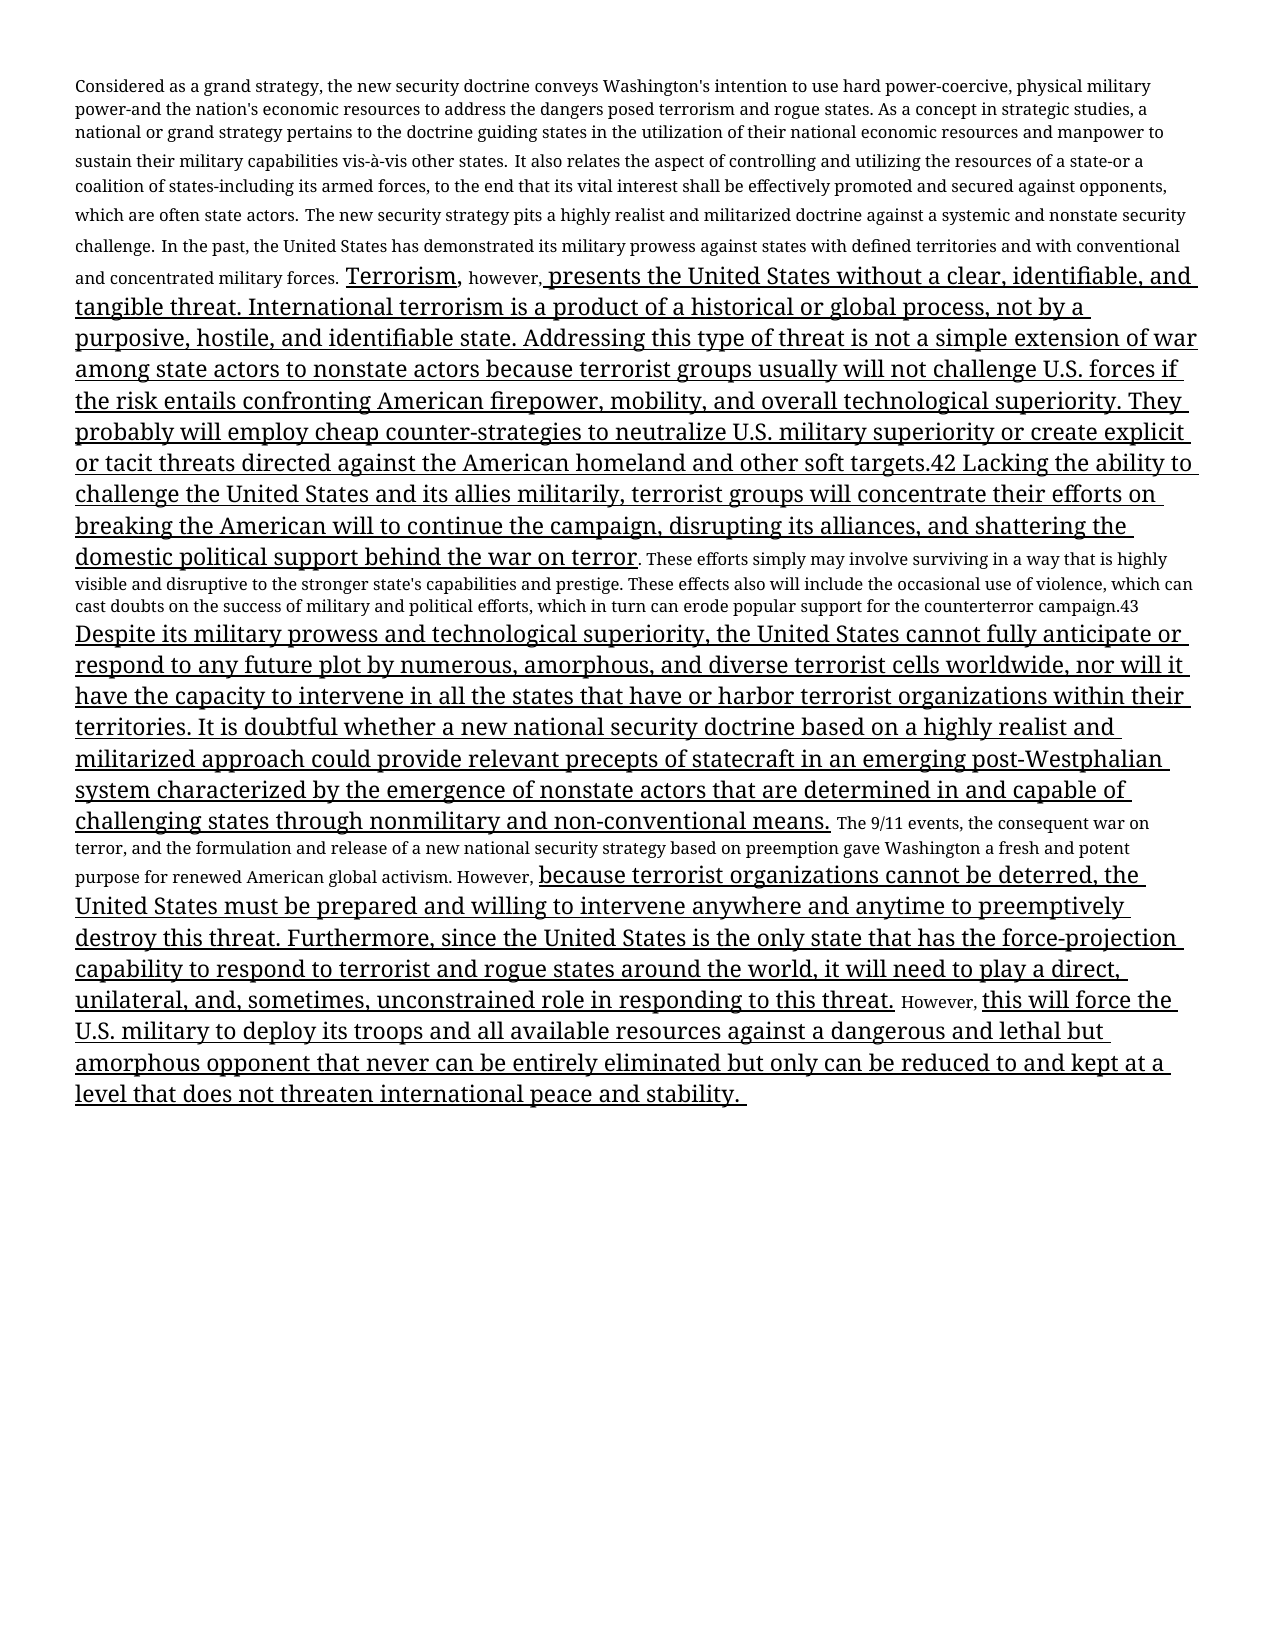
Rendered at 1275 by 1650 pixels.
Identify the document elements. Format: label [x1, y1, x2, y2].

text [75, 75, 1200, 1109]
